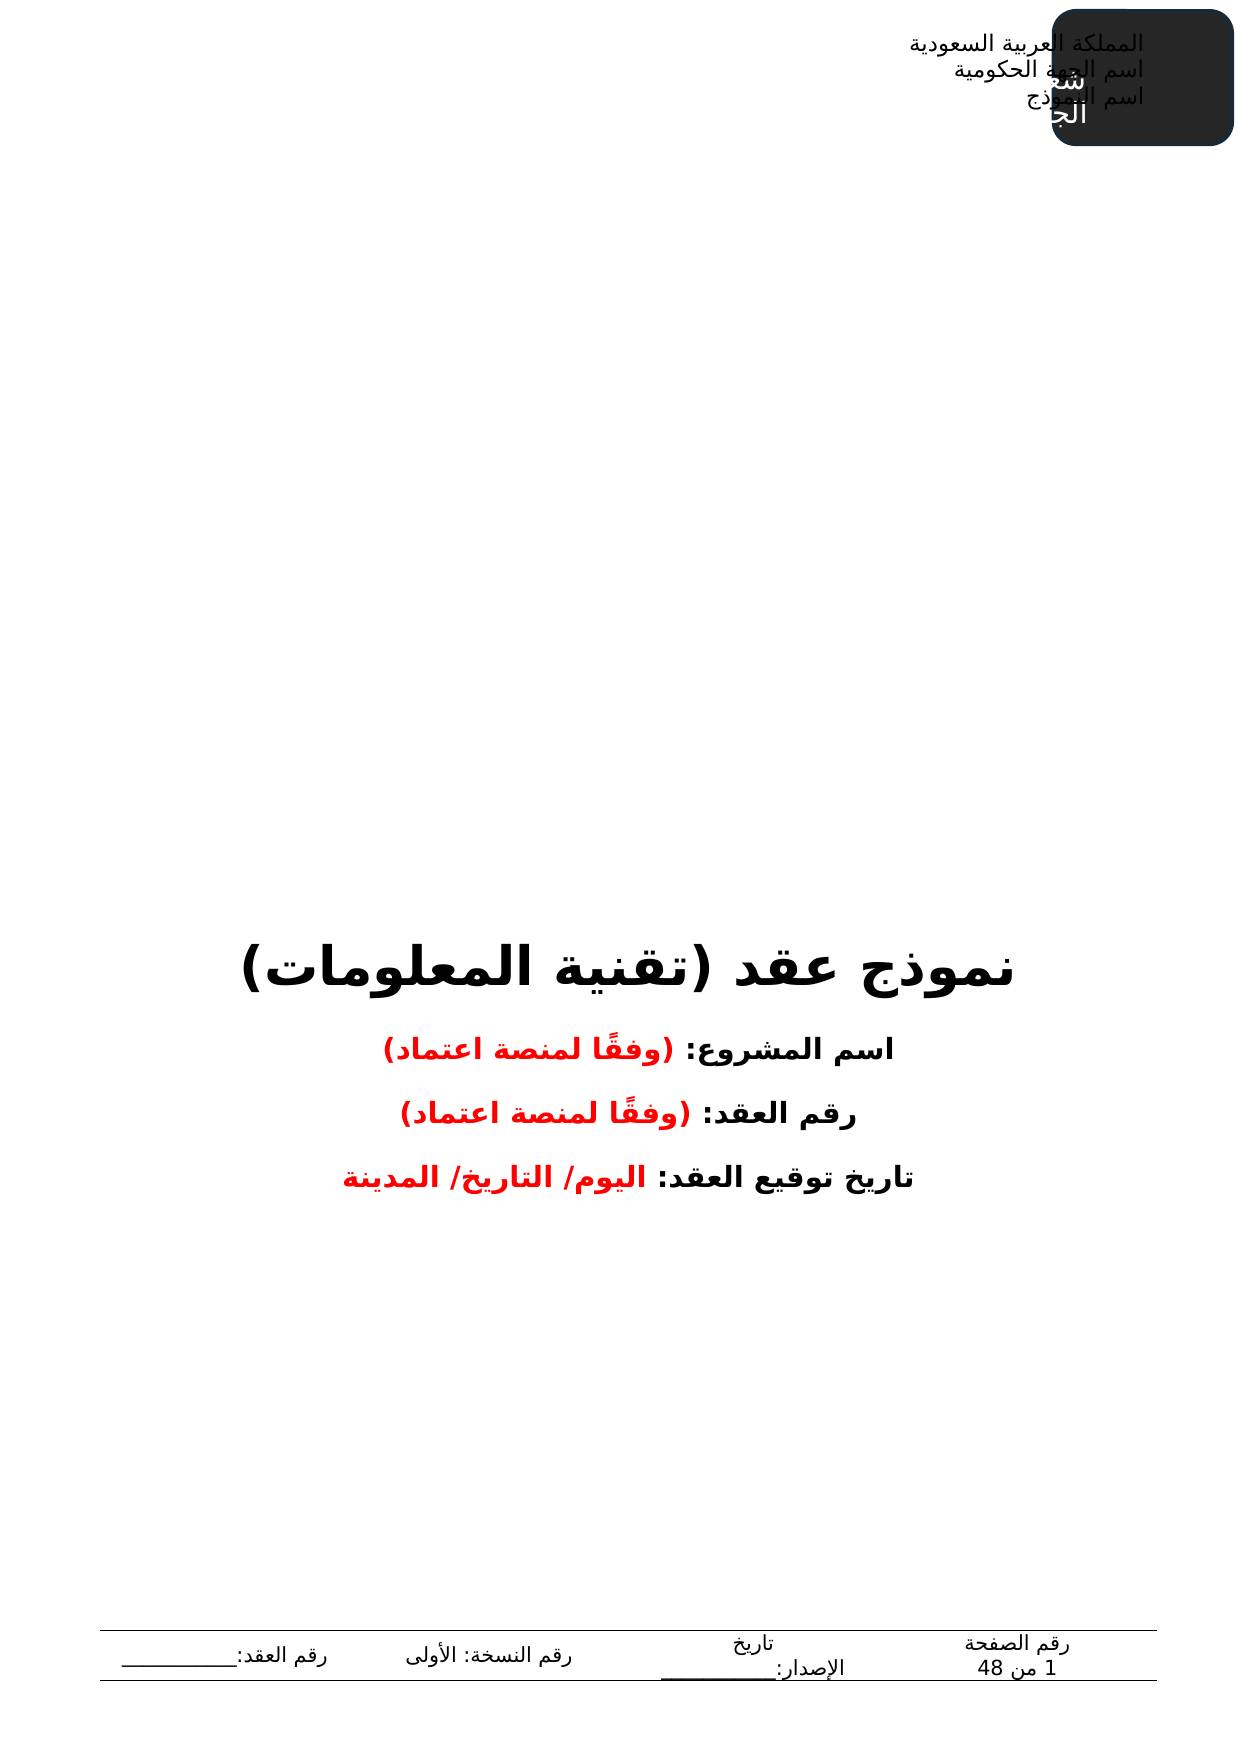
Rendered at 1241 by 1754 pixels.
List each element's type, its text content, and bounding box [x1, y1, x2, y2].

text تاريخ توقيع العقد: / / [112, 1160, 1144, 1194]
text اسم المشروع: [112, 1032, 1144, 1066]
text رقم العقد: [112, 1096, 1144, 1130]
text نموذج عقد (تقنية المعلومات) [112, 935, 1144, 998]
